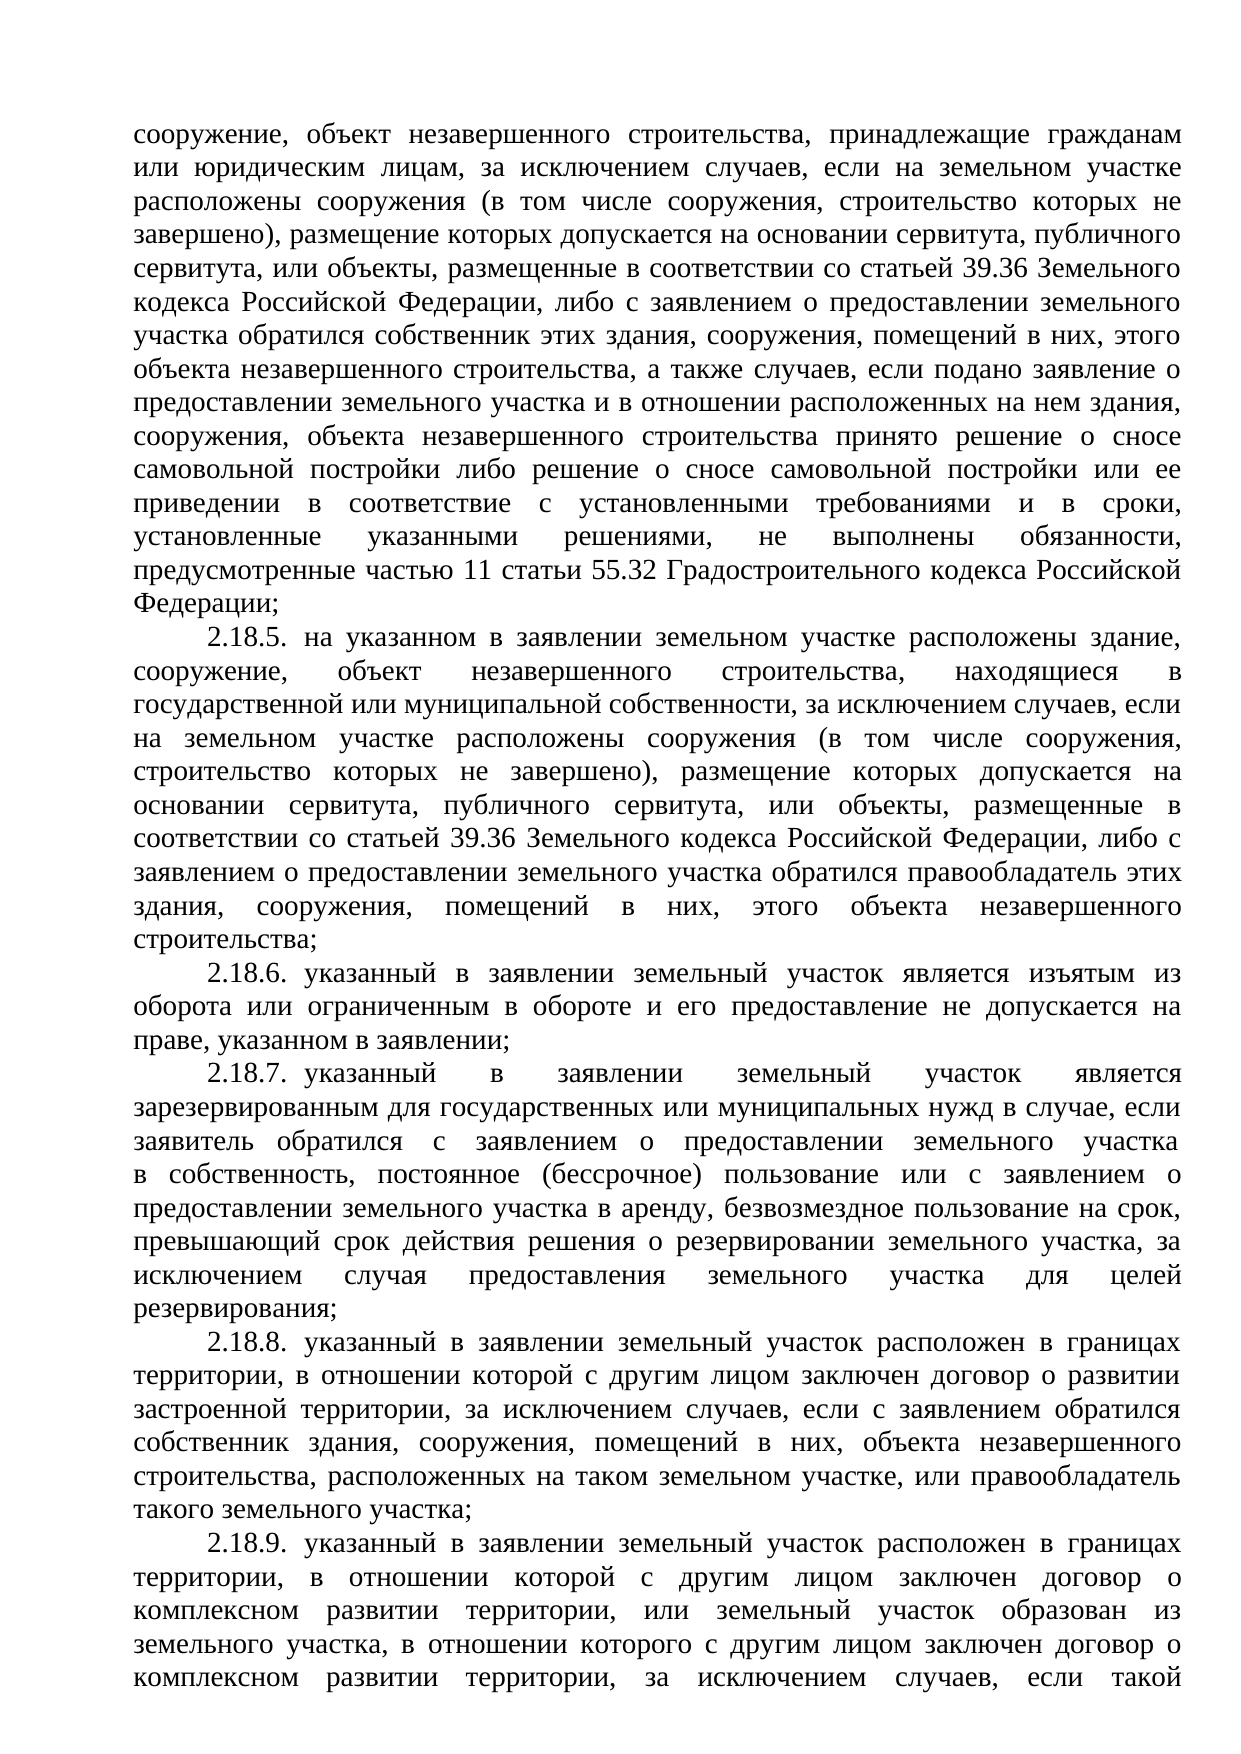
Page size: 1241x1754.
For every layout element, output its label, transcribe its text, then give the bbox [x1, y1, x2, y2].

list указанный в заявлении земельный участок расположен в границах территории, в отношении которой с другим лицом заключен договор о развитии застроенной территории, за исключением случаев, если с заявлением обратился собственник здания, сооружения, помещений в них, объекта незавершенного строительства, расположенных на таком земельном участке, или правообладатель такого земельного участка; [133, 1324, 1181, 1525]
list на указанном в заявлении земельном участке расположены здание, сооружение, объект незавершенного строительства, находящиеся в государственной или муниципальной собственности, за исключением случаев, если на земельном участке расположены сооружения (в том числе сооружения, строительство которых не завершено), размещение которых допускается на основании сервитута, публичного сервитута, или объекты, размещенные в соответствии со статьей 39.36 Земельного кодекса Российской Федерации, либо с заявлением о предоставлении земельного участка обратился правообладатель этих здания, сооружения, помещений в них, этого объекта незавершенного строительства; [133, 619, 1182, 955]
list указанный в заявлении земельный участок является изъятым из оборота или ограниченным в обороте и его предоставление не допускается на праве, указанном в заявлении; [133, 955, 1181, 1055]
list указанный в заявлении земельный участок является зарезервированным для государственных или муниципальных нужд в случае, если заявитель обратился с заявлением о предоставлении земельного участка в собственность, постоянное (бессрочное) пользование или с заявлением о предоставлении земельного участка в аренду, безвозмездное пользование на срок, превышающий срок действия решения о резервировании земельного участка, за исключением случая предоставления земельного участка для целей резервирования; [133, 1056, 1182, 1324]
text сооружение, объект незавершенного строительства, принадлежащие гражданам или юридическим лицам, за исключением случаев, если на земельном участке расположены сооружения (в том числе сооружения, строительство которых не завершено), размещение которых допускается на основании сервитута, публичного сервитута, или объекты, размещенные в соответствии со статьей 39.36 Земельного кодекса Российской Федерации, либо с заявлением о предоставлении земельного участка обратился собственник этих здания, сооружения, помещений в них, этого объекта незавершенного строительства, а также случаев, если подано заявление о предоставлении земельного участка и в отношении расположенных на нем здания, сооружения, объекта незавершенного строительства принято решение о сносе самовольной постройки либо решение о сносе самовольной постройки или ее приведении в соответствие с установленными требованиями и в сроки, установленные указанными решениями, не выполнены обязанности, предусмотренные частью 11 статьи 55.32 Градостроительного кодекса Российской Федерации; [133, 116, 1182, 619]
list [133, 1525, 1182, 1693]
